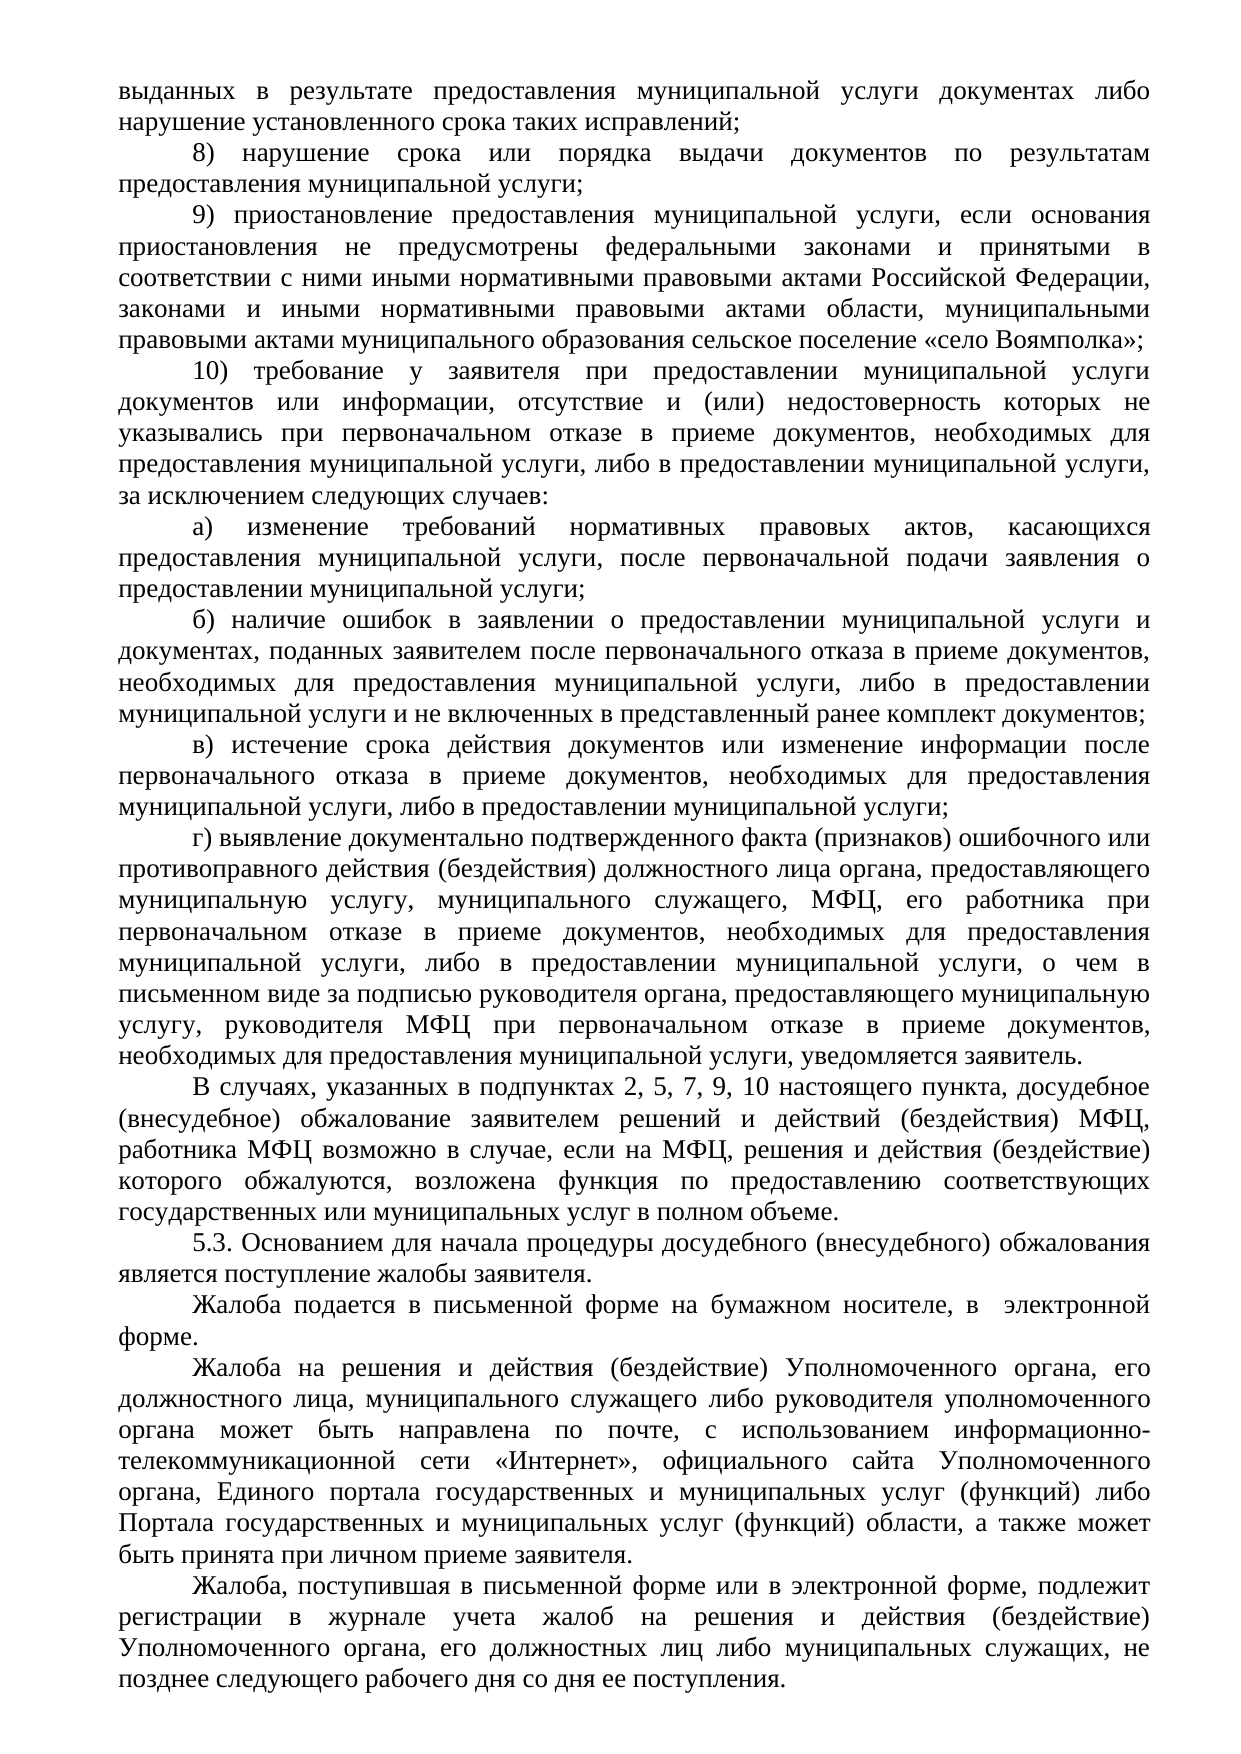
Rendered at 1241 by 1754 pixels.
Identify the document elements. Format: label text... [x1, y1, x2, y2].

text а) изменение требований нормативных правовых актов, касающихся предоставления муниципальной услуги, после первоначальной подачи заявления о предоставлении муниципальной услуги; [118, 510, 1152, 603]
text Жалоба, поступившая в письменной форме или в электронной форме, подлежит регистрации в журнале учета жалоб на решения и действия (бездействие) Уполномоченного органа, его должностных лиц либо муниципальных служащих, не позднее следующего рабочего дня со дня ее поступления. [118, 1569, 1152, 1693]
text 5.3. Основанием для начала процедуры досудебного (внесудебного) обжалования является поступление жалобы заявителя. [118, 1226, 1152, 1288]
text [118, 74, 1152, 136]
text Жалоба на решения и действия (бездействие) Уполномоченного органа, его должностного лица, муниципального служащего либо руководителя уполномоченного органа может быть направлена по почте, с использованием информационно-телекоммуникационной сети «Интернет», официального сайта Уполномоченного органа, Единого портала государственных и муниципальных услуг (функций) либо Портала государственных и муниципальных услуг (функций) области, а также может быть принята при личном приеме заявителя. [118, 1351, 1152, 1569]
text г) выявление документально подтвержденного факта (признаков) ошибочного или противоправного действия (бездействия) должностного лица органа, предоставляющего муниципальную услугу, муниципального служащего, МФЦ, его работника при первоначальном отказе в приеме документов, необходимых для предоставления муниципальной услуги, либо в предоставлении муниципальной услуги, о чем в письменном виде за подписью руководителя органа, предоставляющего муниципальную услугу, руководителя МФЦ при первоначальном отказе в приеме документов, необходимых для предоставления муниципальной услуги, уведомляется заявитель. [118, 821, 1152, 1071]
text 9) приостановление предоставления муниципальной услуги, если основания приостановления не предусмотрены федеральными законами и принятыми в соответствии с ними иными нормативными правовыми актами Российской Федерации, законами и иными нормативными правовыми актами области, муниципальными правовыми актами муниципального образования сельское поселение «село Воямполка»; [118, 198, 1152, 354]
text б) наличие ошибок в заявлении о предоставлении муниципальной услуги и документах, поданных заявителем после первоначального отказа в приеме документов, необходимых для предоставления муниципальной услуги, либо в предоставлении муниципальной услуги и не включенных в представленный ранее комплект документов; [118, 603, 1152, 728]
text В случаях, указанных в подпунктах 2, 5, 7, 9, 10 настоящего пункта, досудебное (внесудебное) обжалование заявителем решений и действий (бездействия) МФЦ, работника МФЦ возможно в случае, если на МФЦ, решения и действия (бездействие) которого обжалуются, возложена функция по предоставлению соответствующих государственных или муниципальных услуг в полном объеме. [118, 1071, 1152, 1226]
text 8) нарушение срока или порядка выдачи документов по результатам предоставления муниципальной услуги; [118, 136, 1152, 198]
text 10) требование у заявителя при предоставлении муниципальной услуги документов или информации, отсутствие и (или) недостоверность которых не указывались при первоначальном отказе в приеме документов, необходимых для предоставления муниципальной услуги, либо в предоставлении муниципальной услуги, за исключением следующих случаев: [118, 354, 1152, 510]
text в) истечение срока действия документов или изменение информации после первоначального отказа в приеме документов, необходимых для предоставления муниципальной услуги, либо в предоставлении муниципальной услуги; [118, 728, 1152, 821]
text Жалоба подается в письменной форме на бумажном носителе, в электронной форме. [118, 1288, 1152, 1351]
